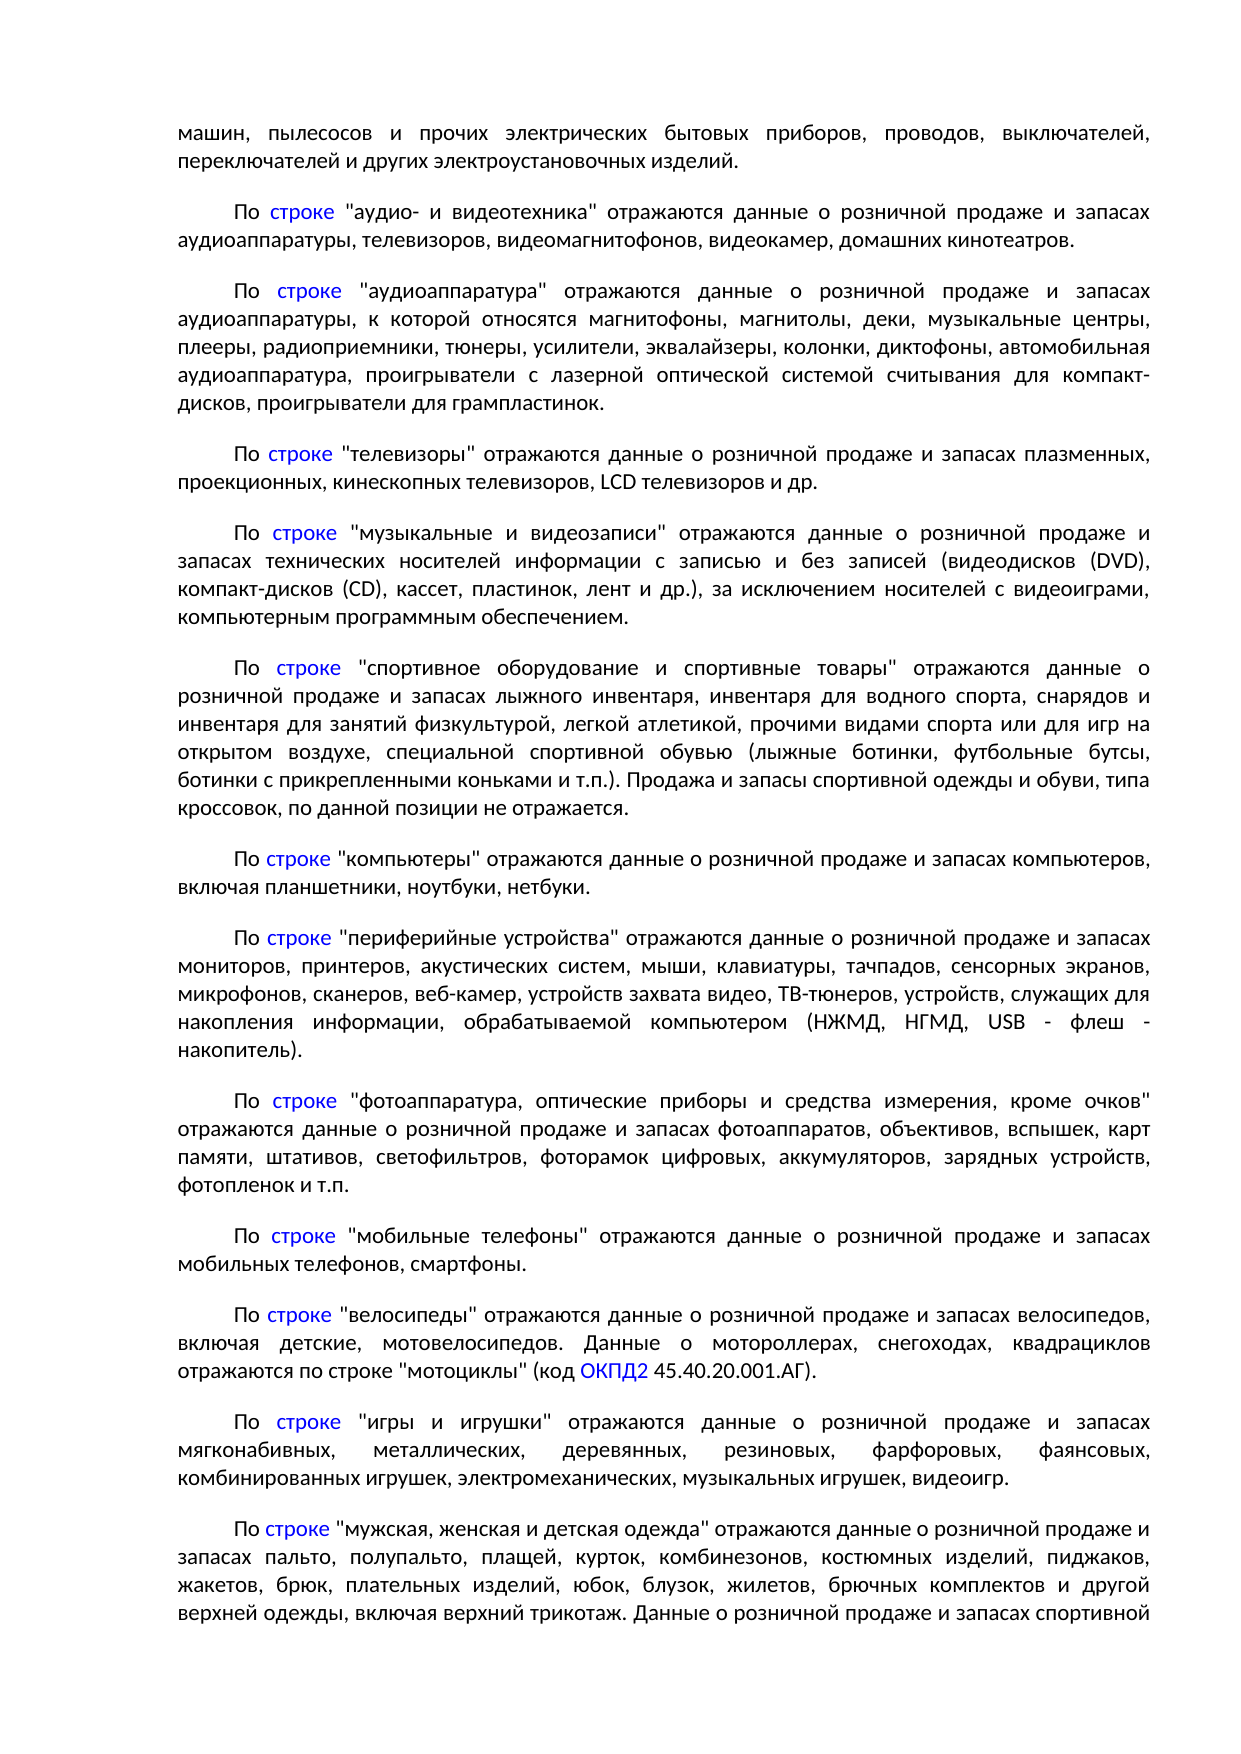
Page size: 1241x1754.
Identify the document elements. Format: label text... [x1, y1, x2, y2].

text По строке "велосипеды" отражаются данные о розничной продаже и запасах велосипедов, включая детские, мотовелосипедов. Данные о мотороллерах, снегоходах, квадрациклов отражаются по строке "мотоциклы" (код ОКПД2 45.40.20.001.АГ). [177, 1300, 1152, 1384]
text По строке "компьютеры" отражаются данные о розничной продаже и запасах компьютеров, включая планшетники, ноутбуки, нетбуки. [177, 844, 1152, 900]
text По строке "аудио- и видеотехника" отражаются данные о розничной продаже и запасах аудиоаппаратуры, телевизоров, видеомагнитофонов, видеокамер, домашних кинотеатров. [177, 197, 1152, 253]
text По строке "фотоаппаратура, оптические приборы и средства измерения, кроме очков" отражаются данные о розничной продаже и запасах фотоаппаратов, объективов, вспышек, карт памяти, штативов, светофильтров, фоторамок цифровых, аккумуляторов, зарядных устройств, фотопленок и т.п. [177, 1086, 1152, 1198]
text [177, 118, 1152, 174]
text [177, 1514, 1152, 1626]
text По строке "игры и игрушки" отражаются данные о розничной продаже и запасах мягконабивных, металлических, деревянных, резиновых, фарфоровых, фаянсовых, комбинированных игрушек, электромеханических, музыкальных игрушек, видеоигр. [177, 1407, 1152, 1491]
text По строке "аудиоаппаратура" отражаются данные о розничной продаже и запасах аудиоаппаратуры, к которой относятся магнитофоны, магнитолы, деки, музыкальные центры, плееры, радиоприемники, тюнеры, усилители, эквалайзеры, колонки, диктофоны, автомобильная аудиоаппаратура, проигрыватели с лазерной оптической системой считывания для компакт-дисков, проигрыватели для грампластинок. [177, 276, 1152, 416]
text По строке "спортивное оборудование и спортивные товары" отражаются данные о розничной продаже и запасах лыжного инвентаря, инвентаря для водного спорта, снарядов и инвентаря для занятий физкультурой, легкой атлетикой, прочими видами спорта или для игр на открытом воздухе, специальной спортивной обувью (лыжные ботинки, футбольные бутсы, ботинки с прикрепленными коньками и т.п.). Продажа и запасы спортивной одежды и обуви, типа кроссовок, по данной позиции не отражается. [177, 653, 1152, 821]
text По строке "периферийные устройства" отражаются данные о розничной продаже и запасах мониторов, принтеров, акустических систем, мыши, клавиатуры, тачпадов, сенсорных экранов, микрофонов, сканеров, веб-камер, устройств захвата видео, ТВ-тюнеров, устройств, служащих для накопления информации, обрабатываемой компьютером (НЖМД, НГМД, USB - флеш - накопитель). [177, 923, 1152, 1063]
text По строке "мобильные телефоны" отражаются данные о розничной продаже и запасах мобильных телефонов, смартфоны. [177, 1221, 1152, 1277]
text По строке "телевизоры" отражаются данные о розничной продаже и запасах плазменных, проекционных, кинескопных телевизоров, LCD телевизоров и др. [177, 439, 1152, 495]
text По строке "музыкальные и видеозаписи" отражаются данные о розничной продаже и запасах технических носителей информации с записью и без записей (видеодисков (DVD), компакт-дисков (CD), кассет, пластинок, лент и др.), за исключением носителей с видеоиграми, компьютерным программным обеспечением. [177, 518, 1152, 630]
